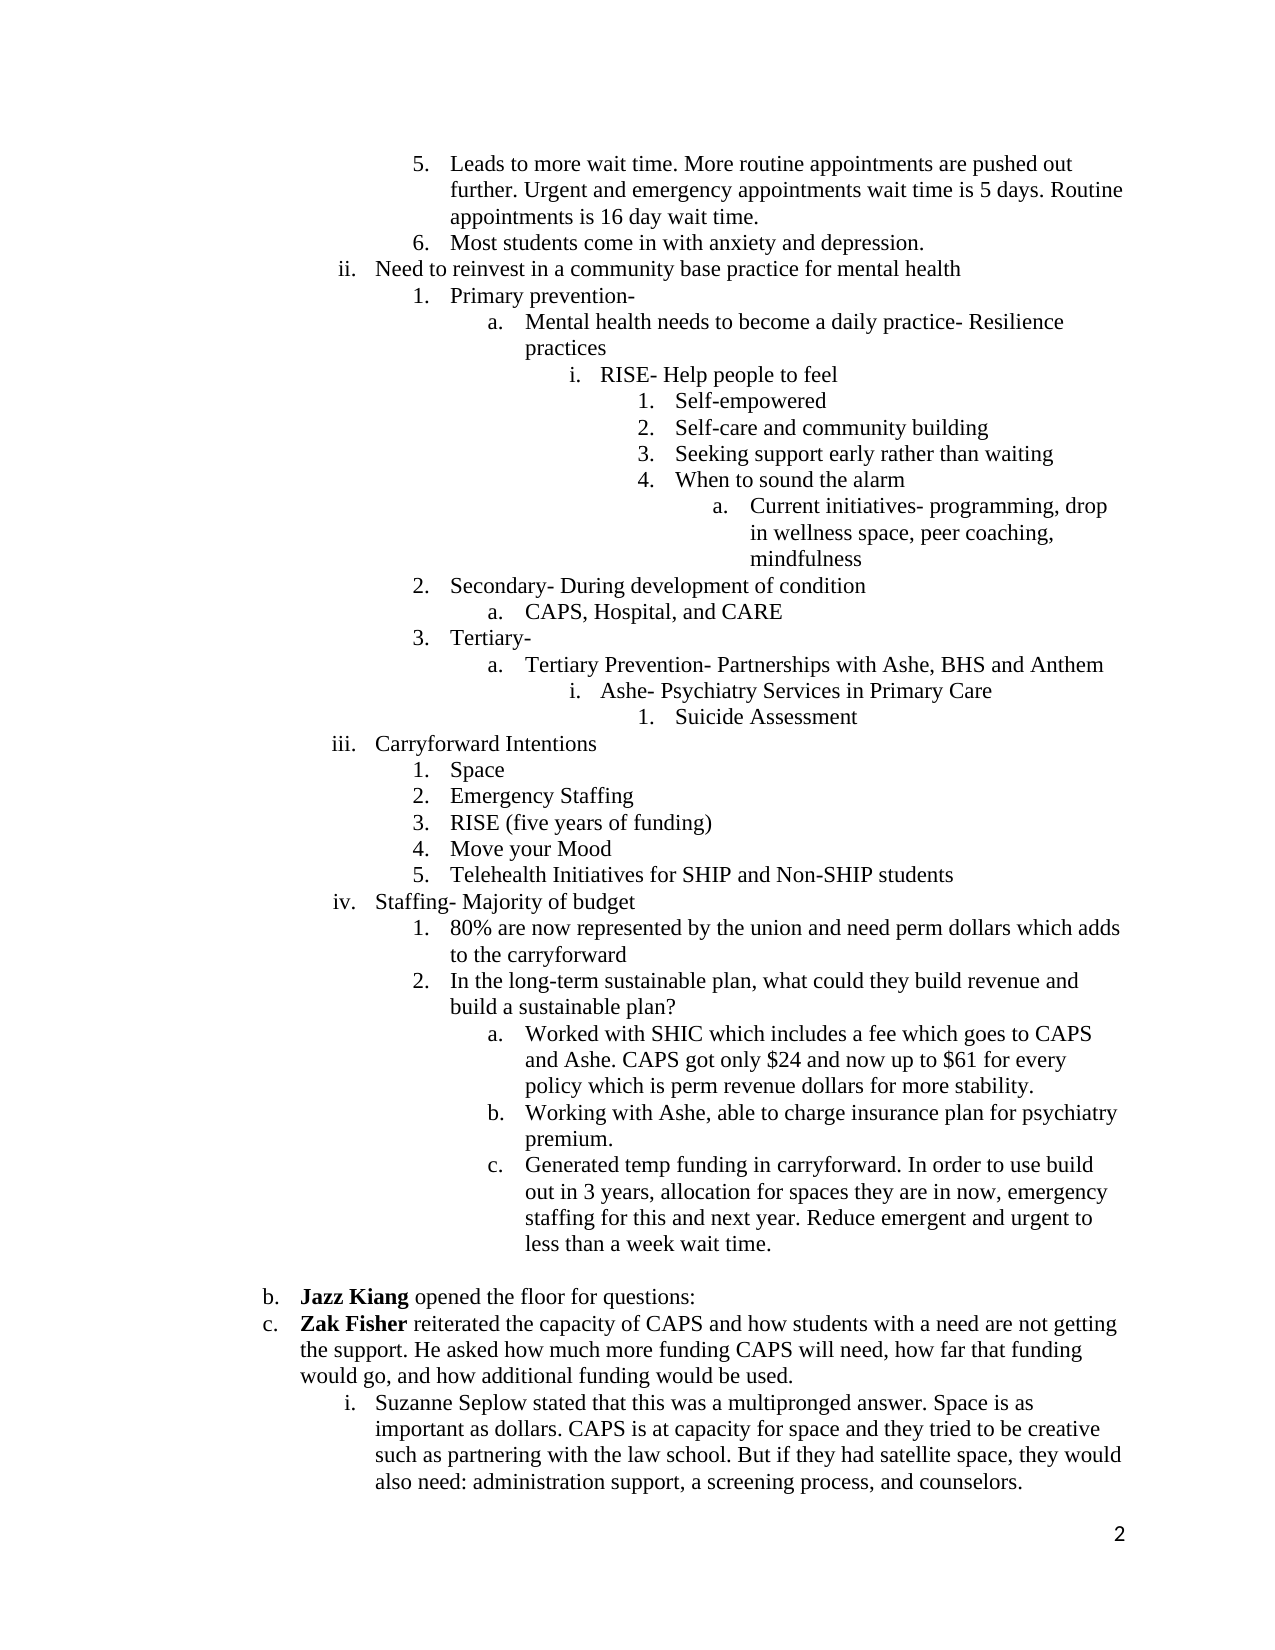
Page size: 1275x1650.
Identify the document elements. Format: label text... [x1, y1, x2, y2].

list Tertiary- [412, 624, 1125, 651]
list Move your Mood [412, 835, 1125, 862]
list Space [412, 756, 1125, 782]
list Worked with SHIC which includes a fee which goes to CAPS and Ashe. CAPS got only $24 and now up to $61 for every policy which is perm revenue dollars for more stability. [487, 1020, 1125, 1099]
list Self-care and community building [637, 413, 1125, 440]
list CAPS, Hospital, and CARE [487, 598, 1125, 624]
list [356, 1389, 1125, 1494]
list Carryforward Intentions [356, 730, 1125, 756]
list When to sound the alarm [637, 466, 1125, 493]
list Ashe- Psychiatry Services in Primary Care [581, 677, 1125, 703]
list Zak Fisher reiterated the capacity of CAPS and how students with a need are not getting the support. He asked how much more funding CAPS will need, how far that funding would go, and how additional funding would be used. [262, 1309, 1125, 1389]
list Need to reinvest in a community base practice for mental health [356, 255, 1125, 282]
list Mental health needs to become a daily practice- Resilience practices [487, 308, 1125, 361]
list Generated temp funding in carryforward. In order to use build out in 3 years, allocation for spaces they are in now, emergency staffing for this and next year. Reduce emergent and urgent to less than a week wait time. [487, 1151, 1125, 1257]
list Current initiatives- programming, drop in wellness space, peer coaching, mindfulness [712, 493, 1125, 572]
list Staffing- Majority of budget [356, 888, 1125, 914]
list Jazz Kiang opened the floor for questions: [262, 1283, 1125, 1309]
list Seeking support early rather than waiting [637, 440, 1125, 466]
list Secondary- During development of condition [412, 572, 1125, 598]
list RISE (five years of funding) [412, 809, 1125, 835]
list Working with Ashe, able to charge insurance plan for psychiatry premium. [487, 1099, 1125, 1151]
list Leads to more wait time. More routine appointments are pushed out further. Urgent and emergency appointments wait time is 5 days. Routine appointments is 16 day wait time. [412, 150, 1125, 229]
list Telehealth Initiatives for SHIP and Non-SHIP students [412, 862, 1125, 888]
list Primary prevention- [412, 282, 1125, 308]
list In the long-term sustainable plan, what could they build revenue and build a sustainable plan? [412, 967, 1125, 1020]
list Suicide Assessment [637, 703, 1125, 730]
list Tertiary Prevention- Partnerships with Ashe, BHS and Anthem [487, 651, 1125, 677]
list 80% are now represented by the union and need perm dollars which adds to the carryforward [412, 914, 1125, 967]
list Most students come in with anxiety and depression. [412, 229, 1125, 255]
list Emergency Staffing [412, 782, 1125, 809]
list RISE- Help people to feel [581, 361, 1125, 387]
list Self-empowered [637, 387, 1125, 413]
